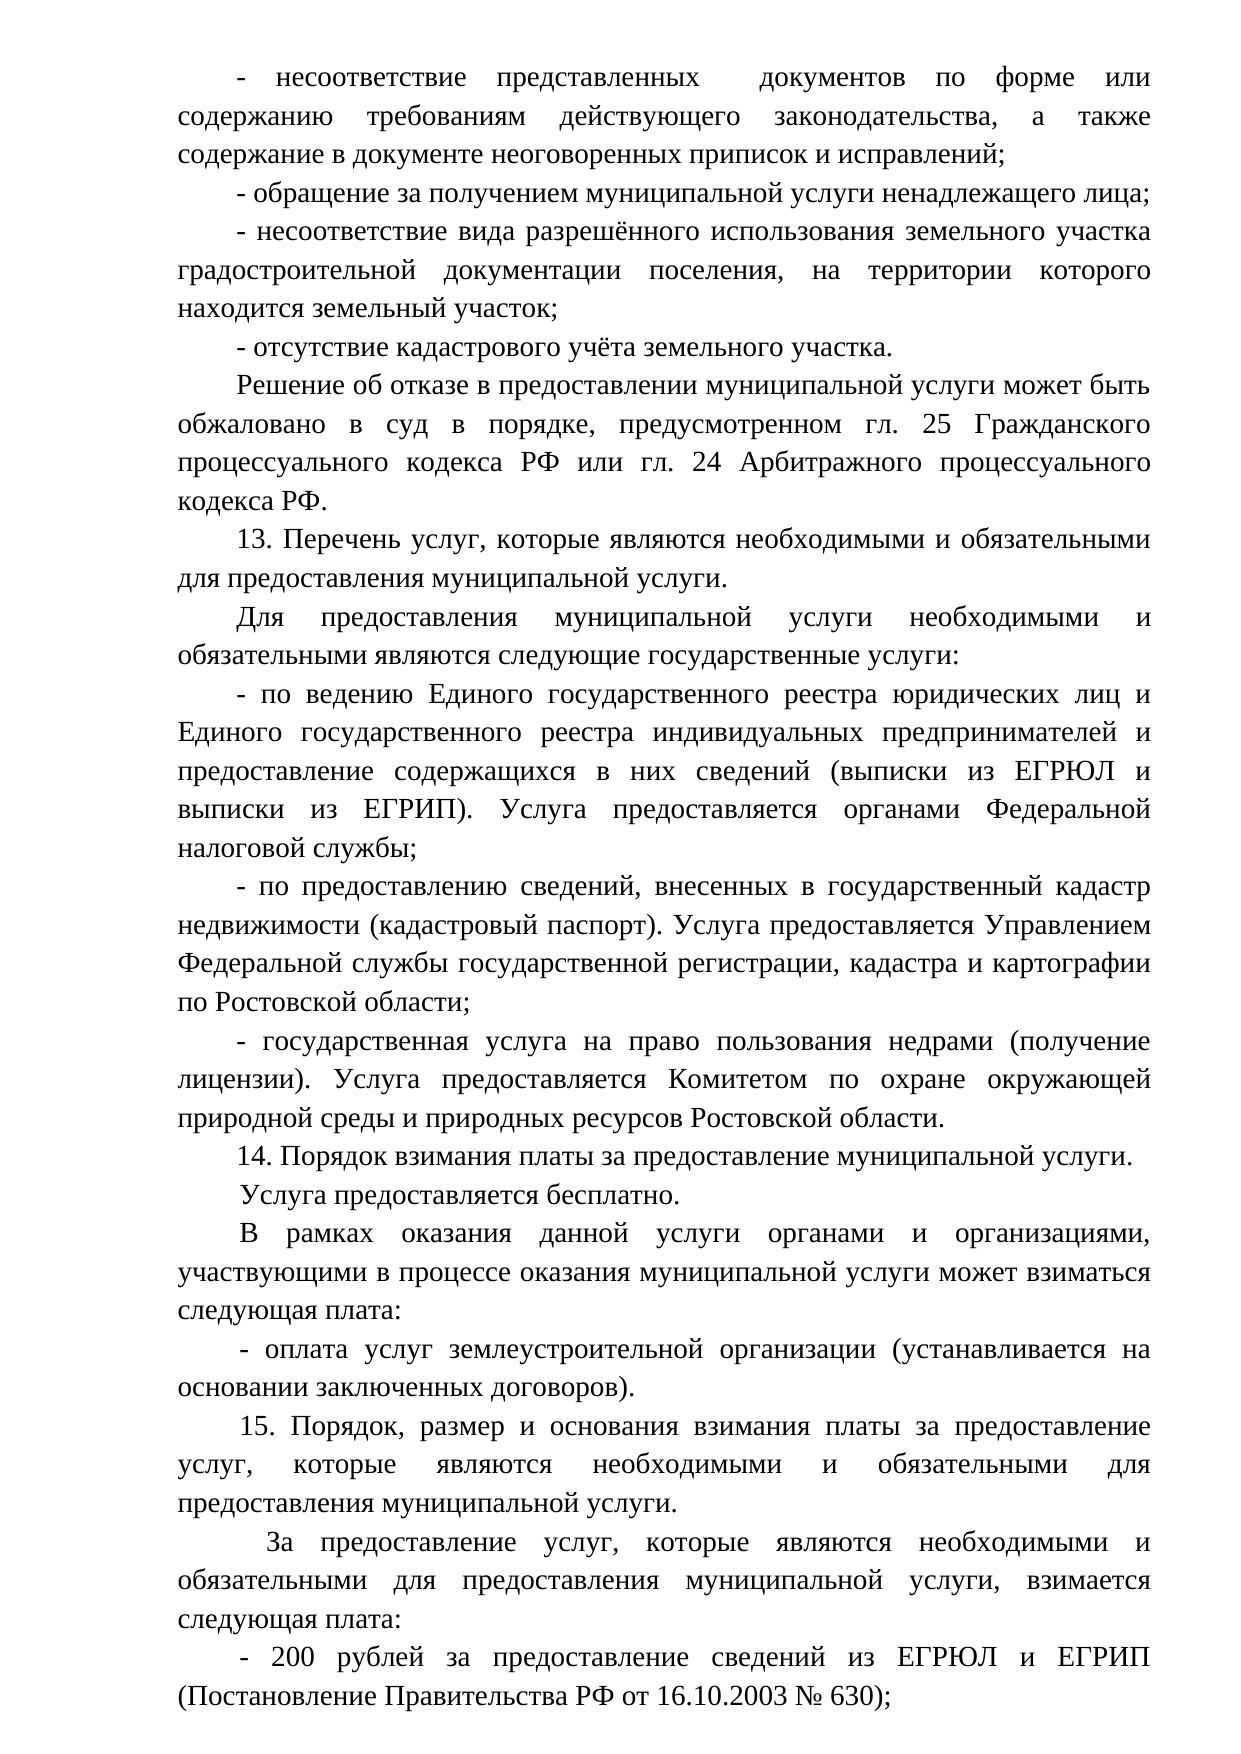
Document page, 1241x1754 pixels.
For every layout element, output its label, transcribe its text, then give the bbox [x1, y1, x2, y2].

text - по ведению Единого государственного реестра юридических лиц и Единого государственного реестра индивидуальных предпринимателей и предоставление содержащихся в них сведений (выписки из ЕГРЮЛ и выписки из ЕГРИП). Услуга предоставляется органами Федеральной налоговой службы; [177, 676, 1152, 863]
text - обращение за получением муниципальной услуги ненадлежащего лица; [177, 175, 1152, 208]
text - оплата услуг землеустроительной организации (устанавливается на основании заключенных договоров). [177, 1331, 1152, 1403]
text За предоставление услуг, которые являются необходимыми и обязательными для предоставления муниципальной услуги, взимается следующая плата: [177, 1524, 1152, 1634]
text В рамках оказания данной услуги органами и организациями, участвующими в процессе оказания муниципальной услуги может взиматься следующая плата: [177, 1215, 1152, 1326]
text Услуга предоставляется бесплатно. [177, 1177, 1152, 1210]
text - несоответствие вида разрешённого использования земельного участка градостроительной документации поселения, на территории которого находится земельный участок; [177, 213, 1152, 324]
text - государственная услуга на право пользования недрами (получение лицензии). Услуга предоставляется Комитетом по охране окружающей природной среды и природных ресурсов Ростовской области. [177, 1023, 1152, 1133]
text 13. Перечень услуг, которые являются необходимыми и обязательными для предоставления муниципальной услуги. [177, 522, 1152, 594]
text 14. Порядок взимания платы за предоставление муниципальной услуги. [177, 1138, 1152, 1172]
text 15. Порядок, размер и основания взимания платы за предоставление услуг, которые являются необходимыми и обязательными для предоставления муниципальной услуги. [177, 1408, 1152, 1519]
text - отсутствие кадастрового учёта земельного участка. [177, 329, 1152, 362]
text Решение об отказе в предоставлении муниципальной услуги может быть обжаловано в суд в порядке, предусмотренном гл. 25 Гражданского процессуального кодекса РФ или гл. 24 Арбитражного процессуального кодекса РФ. [177, 367, 1152, 517]
text - 200 рублей за предоставление сведений из ЕГРЮЛ и ЕГРИП (Постановление Правительства РФ от 16.10.2003 № 630); [177, 1639, 1152, 1711]
text - по предоставлению сведений, внесенных в государственный кадастр недвижимости (кадастровый паспорт). Услуга предоставляется Управлением Федеральной службы государственной регистрации, кадастра и картографии по Ростовской области; [177, 868, 1152, 1018]
text Для предоставления муниципальной услуги необходимыми и обязательными являются следующие государственные услуги: [177, 599, 1152, 671]
